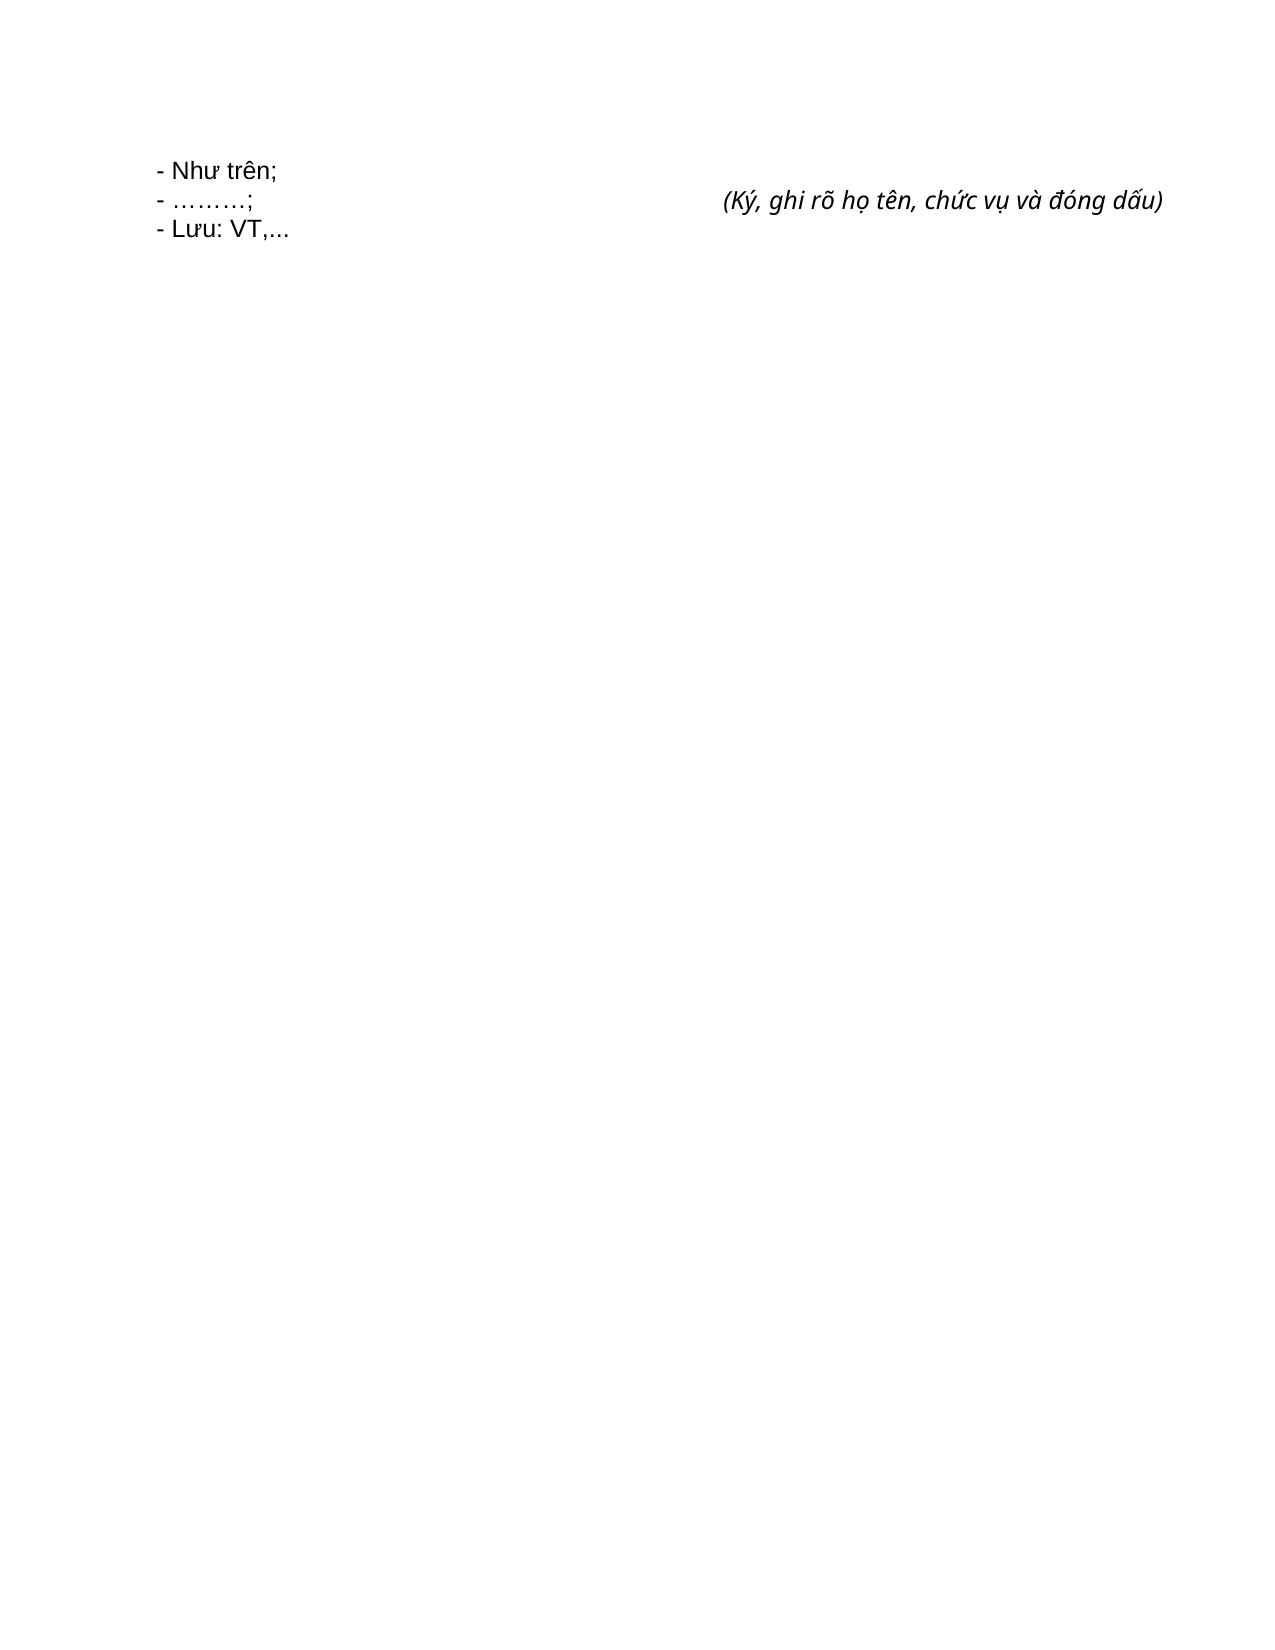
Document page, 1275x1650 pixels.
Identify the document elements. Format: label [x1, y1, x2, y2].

table_header [150, 150, 680, 249]
table_header [680, 150, 1209, 249]
